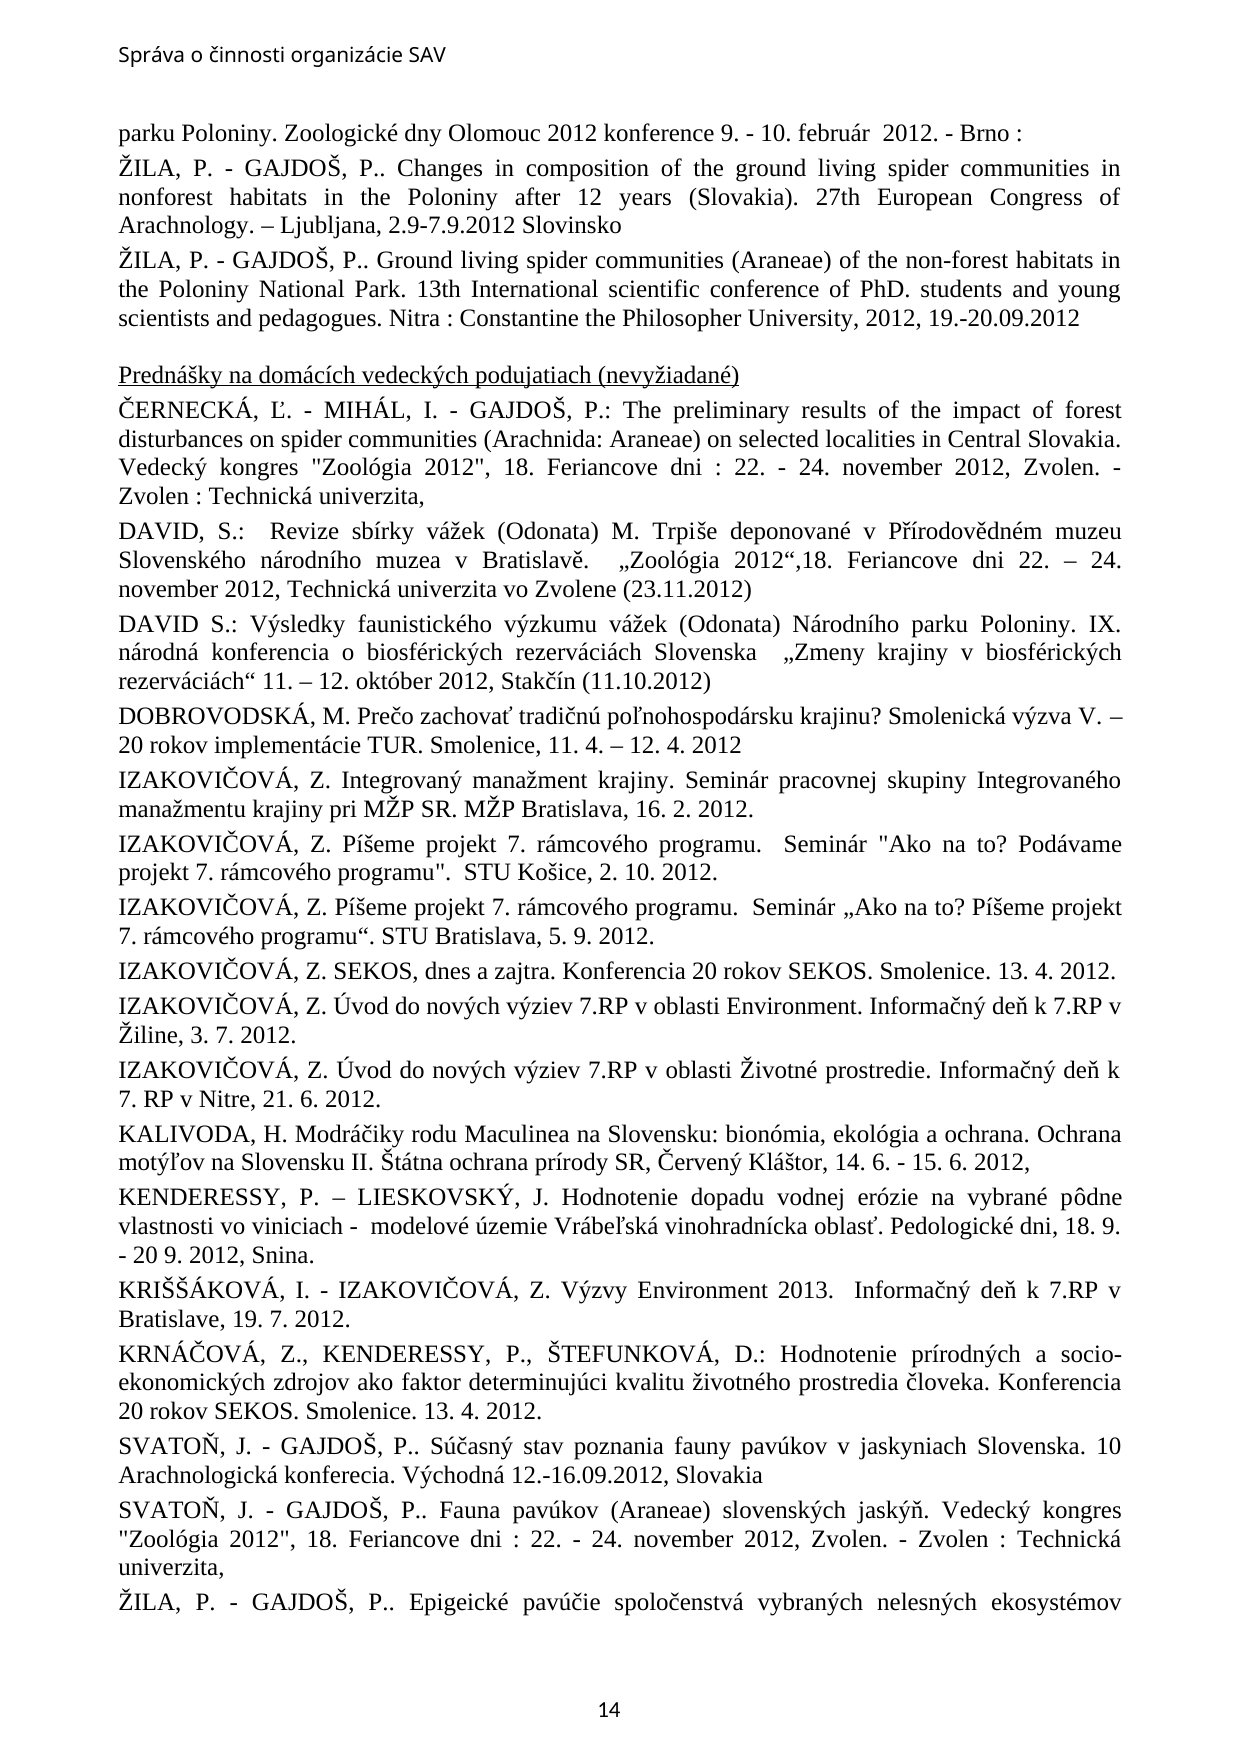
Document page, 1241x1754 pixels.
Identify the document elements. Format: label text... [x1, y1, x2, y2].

text ŽILA, P. - GAJDOŠ, P.. Ground living spider communities (Araneae) of the non-forest habitats in the Poloniny National Park. 13th International scientific conference of PhD. students and young scientists and pedagogues. Nitra : Constantine the Philosopher University, 2012, 19.-20.09.2012 [118, 246, 1122, 332]
text KENDERESSY, P. – LIESKOVSKÝ, J. Hodnotenie dopadu vodnej erózie na vybrané pôdne vlastnosti vo viniciach - modelové územie Vrábeľská vinohradnícka oblasť. Pedologické dni, 18. 9. - 20 9. 2012, Snina. [118, 1182, 1122, 1269]
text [118, 118, 1122, 147]
text KALIVODA, H. Modráčiky rodu Maculinea na Slovensku: bionómia, ekológia a ochrana. Ochrana motýľov na Slovensku II. Štátna ochrana prírody SR, Červený Kláštor, 14. 6. - 15. 6. 2012, [118, 1119, 1122, 1176]
text DOBROVODSKÁ, M. Prečo zachovať tradičnú poľnohospodársku krajinu? Smolenická výzva V. – 20 rokov implementácie TUR. Smolenice, 11. 4. – 12. 4. 2012 [118, 701, 1122, 759]
text IZAKOVIČOVÁ, Z. Úvod do nových výziev 7.RP v oblasti Životné prostredie. Informačný deň k 7. RP v Nitre, 21. 6. 2012. [118, 1055, 1122, 1112]
text IZAKOVIČOVÁ, Z. Píšeme projekt 7. rámcového programu. Seminár "Ako na to? Podávame projekt 7. rámcového programu". STU Košice, 2. 10. 2012. [118, 829, 1122, 886]
text IZAKOVIČOVÁ, Z. Integrovaný manažment krajiny. Seminár pracovnej skupiny Integrovaného manažmentu krajiny pri MŽP SR. MŽP Bratislava, 16. 2. 2012. [118, 765, 1122, 822]
text IZAKOVIČOVÁ, Z. Píšeme projekt 7. rámcového programu. Seminár „Ako na to? Píšeme projekt 7. rámcového programu“. STU Bratislava, 5. 9. 2012. [118, 892, 1122, 950]
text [118, 1587, 1122, 1616]
text ČERNECKÁ, Ľ. - MIHÁL, I. - GAJDOŠ, P.: The preliminary results of the impact of forest disturbances on spider communities (Arachnida: Araneae) on selected localities in Central Slovakia. Vedecký kongres "Zoológia 2012", 18. Feriancove dni : 22. - 24. november 2012, Zvolen. - Zvolen : Technická univerzita, [118, 395, 1122, 510]
text IZAKOVIČOVÁ, Z. SEKOS, dnes a zajtra. Konferencia 20 rokov SEKOS. Smolenice. 13. 4. 2012. [118, 956, 1122, 985]
text DAVID, S.: Revize sbírky vážek (Odonata) M. Trpiše deponované v Přírodovědném muzeu Slovenského národního muzea v Bratislavě. „Zoológia 2012“,18. Feriancove dni 22. – 24. november 2012, Technická univerzita vo Zvolene (23.11.2012) [118, 516, 1122, 602]
text KRIŠŠÁKOVÁ, I. - IZAKOVIČOVÁ, Z. Výzvy Environment 2013. Informačný deň k 7.RP v Bratislave, 19. 7. 2012. [118, 1275, 1122, 1332]
text IZAKOVIČOVÁ, Z. Úvod do nových výziev 7.RP v oblasti Environment. Informačný deň k 7.RP v Žiline, 3. 7. 2012. [118, 991, 1122, 1049]
text DAVID S.: Výsledky faunistického výzkumu vážek (Odonata) Národního parku Poloniny. IX. národná konferencia o biosférických rezerváciách Slovenska „Zmeny krajiny v biosférických rezerváciách“ 11. – 12. október 2012, Stakčín (11.10.2012) [118, 609, 1122, 695]
text SVATOŇ, J. - GAJDOŠ, P.. Fauna pavúkov (Araneae) slovenských jaskýň. Vedecký kongres "Zoológia 2012", 18. Feriancove dni : 22. - 24. november 2012, Zvolen. - Zvolen : Technická univerzita, [118, 1495, 1122, 1581]
text KRNÁČOVÁ, Z., KENDERESSY, P., ŠTEFUNKOVÁ, D.: Hodnotenie prírodných a socio- ekonomických zdrojov ako faktor determinujúci kvalitu životného prostredia človeka. Konferencia 20 rokov SEKOS. Smolenice. 13. 4. 2012. [118, 1339, 1122, 1425]
text Prednášky na domácích vedeckých podujatiach (nevyžiadané) [118, 360, 1122, 389]
text SVATOŇ, J. - GAJDOŠ, P.. Súčasný stav poznania fauny pavúkov v jaskyniach Slovenska. 10 Arachnologická konferecia. Východná 12.-16.09.2012, Slovakia [118, 1431, 1122, 1489]
text ŽILA, P. - GAJDOŠ, P.. Changes in composition of the ground living spider communities in nonforest habitats in the Poloniny after 12 years (Slovakia). 27th European Congress of Arachnology. – Ljubljana, 2.9-7.9.2012 Slovinsko [118, 153, 1122, 239]
